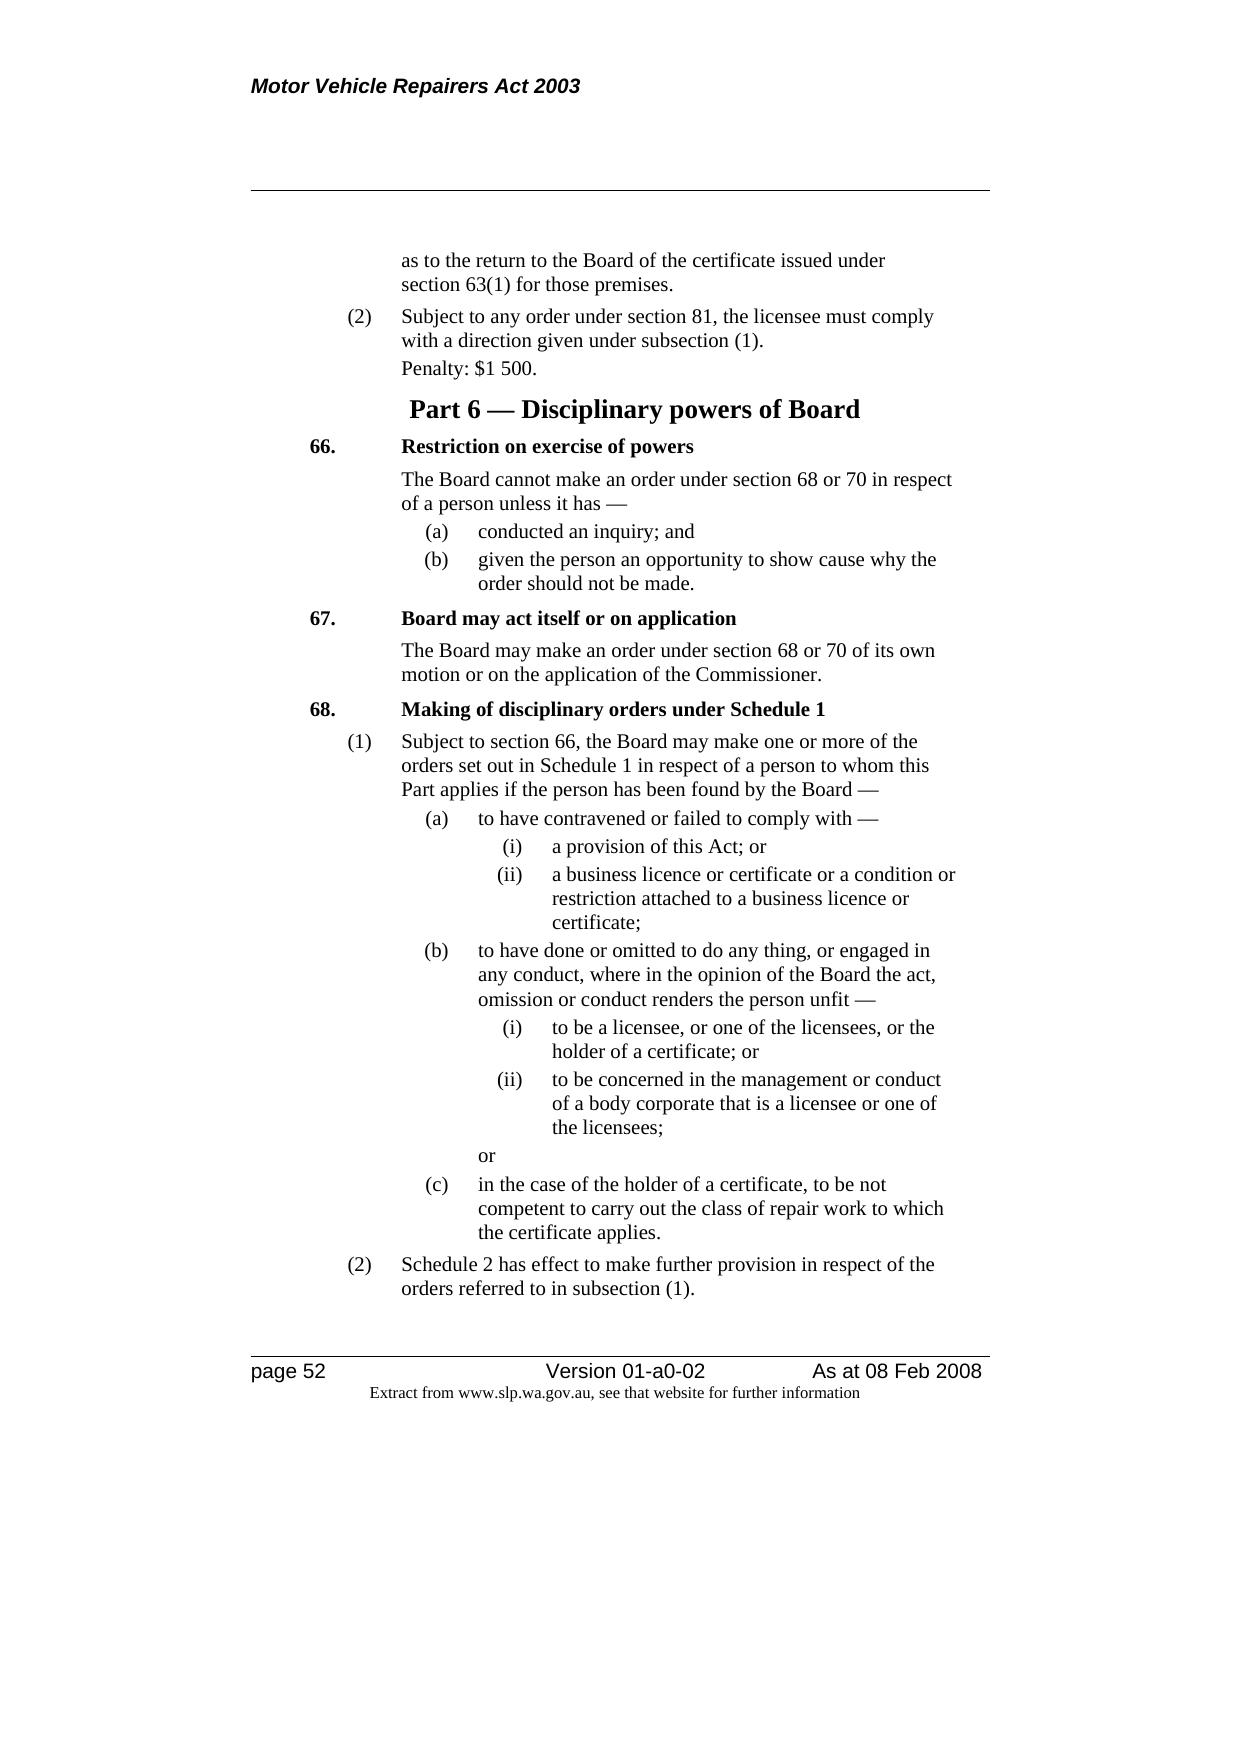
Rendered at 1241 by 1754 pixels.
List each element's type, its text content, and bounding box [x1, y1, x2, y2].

text or [389, 1143, 960, 1167]
text The Board cannot make an order under section 68 or 70 in respect of a person unless it has — [312, 467, 960, 515]
text (1) Subject to section 66, the Board may make one or more of the orders set out in Schedule 1 in respect of a person to whom this Part applies if the person has been found by the Board — [312, 729, 960, 801]
text The Board may make an order under section 68 or 70 of its own motion or on the application of the Commissioner. [312, 638, 960, 686]
text (2) Schedule 2 has effect to make further provision in respect of the orders referred to in subsection (1). [312, 1252, 960, 1300]
text (i) a provision of this Act; or [463, 834, 960, 858]
text (ii) a business licence or certificate or a condition or restriction attached to a business licence or certificate; [463, 862, 960, 934]
text (a) conducted an inquiry; and [389, 519, 960, 543]
text (ii) to be concerned in the management or conduct of a body corporate that is a licensee or one of the licensees; [463, 1067, 960, 1139]
subtitle Part 6 — Disciplinary powers of Board [309, 393, 960, 424]
text Penalty: $1 500. [336, 356, 960, 380]
text (i) to be a licensee, or one of the licensees, or the holder of a certificate; or [463, 1015, 960, 1063]
text (b) given the person an opportunity to show cause why the order should not be made. [389, 547, 960, 595]
text (a) to have contravened or failed to comply with — [389, 806, 960, 829]
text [312, 247, 960, 296]
text (c) in the case of the holder of a certificate, to be not competent to carry out the class of repair work to which the certificate applies. [389, 1172, 960, 1244]
text (2) Subject to any order under section 81, the licensee must comply with a direction given under subsection (1). [312, 304, 960, 352]
subtitle 66. Restriction on exercise of powers [309, 434, 960, 458]
subtitle 67. Board may act itself or on application [309, 606, 960, 630]
text (b) to have done or omitted to do any thing, or engaged in any conduct, where in the opinion of the Board the act, omission or conduct renders the person unfit — [389, 938, 960, 1011]
subtitle 68. Making of disciplinary orders under Schedule 1 [309, 697, 960, 721]
